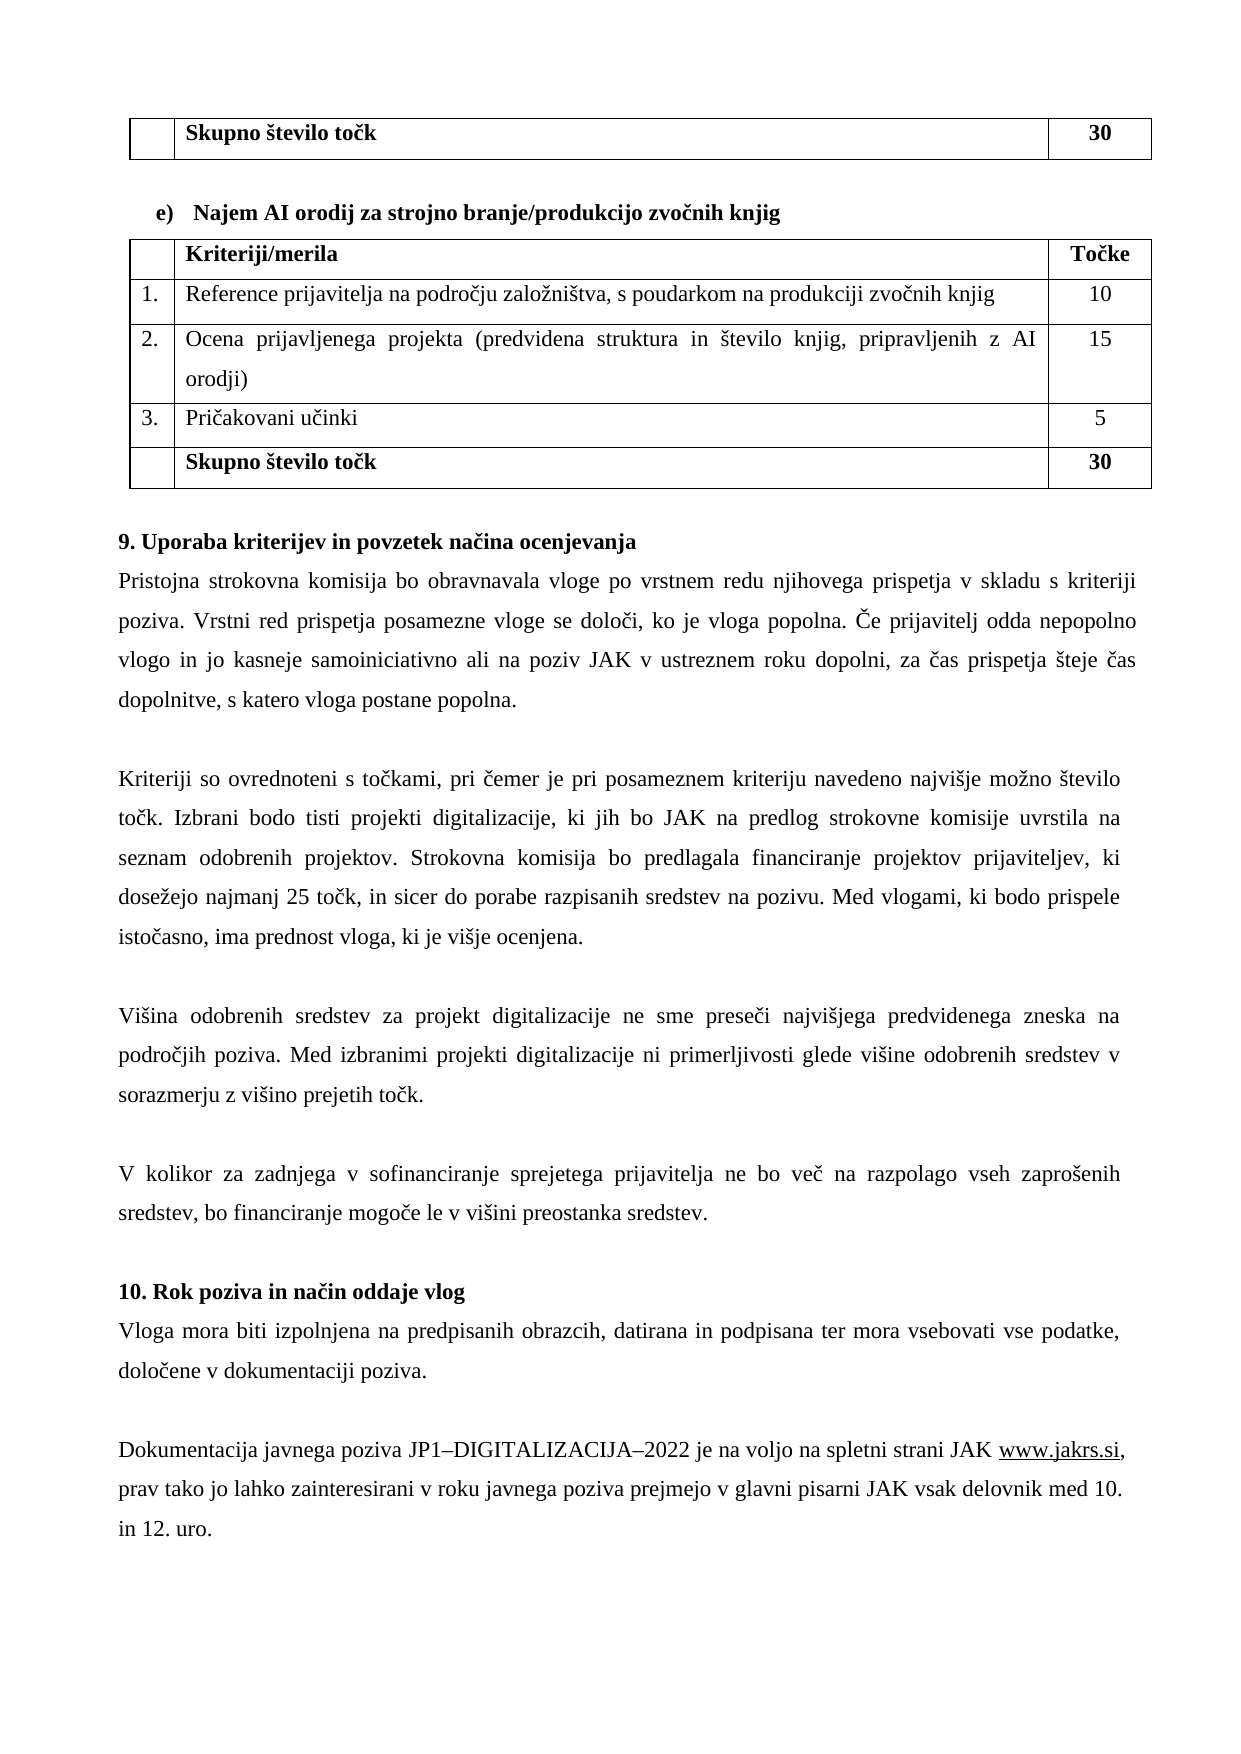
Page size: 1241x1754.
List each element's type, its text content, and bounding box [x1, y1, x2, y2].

table_cell Skupno število točk [175, 448, 1048, 487]
table_header [131, 240, 174, 279]
table_cell Pričakovani učinki [175, 404, 1048, 447]
text 9. Uporaba kriterijev in povzetek načina ocenjevanja [118, 528, 1122, 554]
table_cell [131, 119, 174, 159]
table_cell 15 [1049, 325, 1151, 403]
text Vloga mora biti izpolnjena na predpisanih obrazcih, datirana in podpisana ter mora vsebovati vse podatke, določene v dokumentaciji poziva. [118, 1318, 1122, 1383]
text Kriteriji so ovrednoteni s točkami, pri čemer je pri posameznem kriteriju navedeno najvišje možno število točk. Izbrani bodo tisti projekti digitalizacije, ki jih bo JAK na predlog strokovne komisije uvrstila na seznam odobrenih projektov. Strokovna komisija bo predlagala financiranje projektov prijaviteljev, ki dosežejo najmanj 25 točk, in sicer do porabe razpisanih sredstev na pozivu. Med vlogami, ki bodo prispele istočasno, ima prednost vloga, ki je višje ocenjena. [118, 765, 1122, 949]
text 10. Rok poziva in način oddaje vlog [118, 1278, 1122, 1304]
table_header Točke [1049, 240, 1151, 279]
list Najem AI orodij za strojno branje/produkcijo zvočnih knjig [156, 199, 1122, 226]
table_cell Reference prijavitelja na področju založništva, s poudarkom na produkciji zvočnih knjig [175, 280, 1048, 324]
table_cell [131, 448, 174, 487]
text Višina odobrenih sredstev za projekt digitalizacije ne sme preseči najvišjega predvidenega zneska na področjih poziva. Med izbranimi projekti digitalizacije ni primerljivosti glede višine odobrenih sredstev v sorazmerju z višino prejetih točk. [118, 1002, 1122, 1107]
text Dokumentacija javnega poziva JP1–DIGITALIZACIJA–2022 je na voljo na spletni strani JAK www.jakrs.si, prav tako jo lahko zainteresirani v roku javnega poziva prejmejo v glavni pisarni JAK vsak delovnik med 12. uro. [118, 1436, 1125, 1541]
text Pristojna strokovna komisija bo obravnavala vloge po vrstnem redu njihovega prispetja v skladu s kriteriji poziva. Vrstni red prispetja posamezne vloge se določi, ko je vloga popolna. Če prijavitelj odda nepopolno vlogo in jo kasneje samoiniciativno ali na poziv JAK v ustreznem roku dopolni, za čas prispetja šteje čas dopolnitve, s katero vloga postane popolna. [118, 567, 1138, 712]
text V kolikor za zadnjega v sofinanciranje sprejetega prijavitelja ne bo več na razpolago vseh zaprošenih sredstev, bo financiranje mogoče le v višini preostanka sredstev. [118, 1160, 1122, 1226]
table_cell 1. [131, 280, 174, 324]
table_cell 30 [1049, 119, 1151, 159]
table_header Kriteriji/merila [175, 240, 1048, 279]
table_cell 5 [1049, 404, 1151, 447]
table_cell 10 [1049, 280, 1151, 324]
table_cell 30 [1049, 448, 1151, 487]
table_cell 2. [131, 325, 174, 403]
table_cell Skupno število točk [175, 119, 1048, 159]
table_cell 3. [131, 404, 174, 447]
table_cell Ocena prijavljenega projekta (predvidena struktura in število knjig, pripravljenih z AI orodji) [175, 325, 1048, 403]
